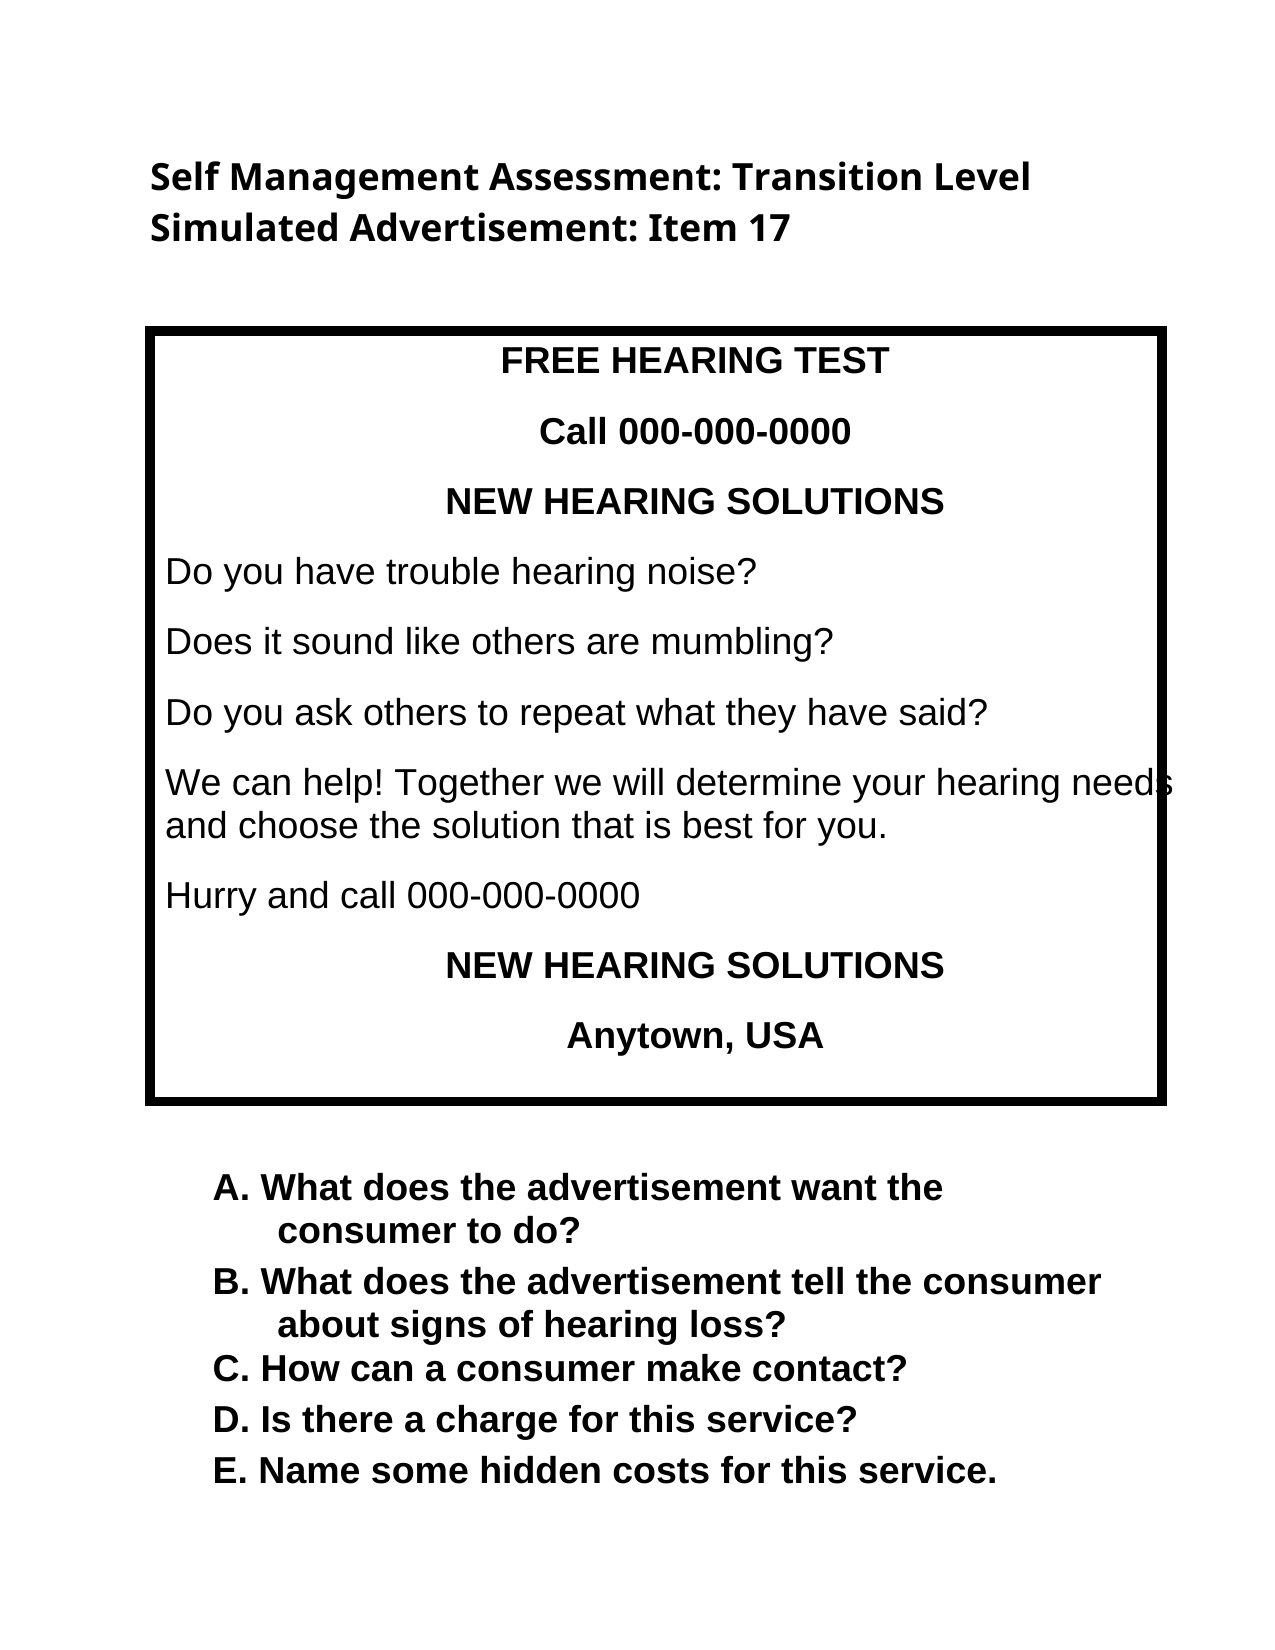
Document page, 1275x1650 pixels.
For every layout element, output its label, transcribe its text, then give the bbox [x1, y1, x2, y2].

text Self Management Assessment: Transition Level [150, 150, 1125, 201]
text D. Is there a charge for this service? [212, 1397, 1125, 1440]
text E. Name some hidden costs for this service. [212, 1449, 1125, 1492]
text C. How can a consumer make contact? [212, 1346, 1125, 1389]
text B. What does the advertisement tell the consumer about signs of hearing loss? [212, 1259, 1125, 1346]
text Simulated Advertisement: Item 17 [150, 201, 1125, 252]
text A. What does the advertisement want the consumer to do? [212, 1165, 1125, 1251]
